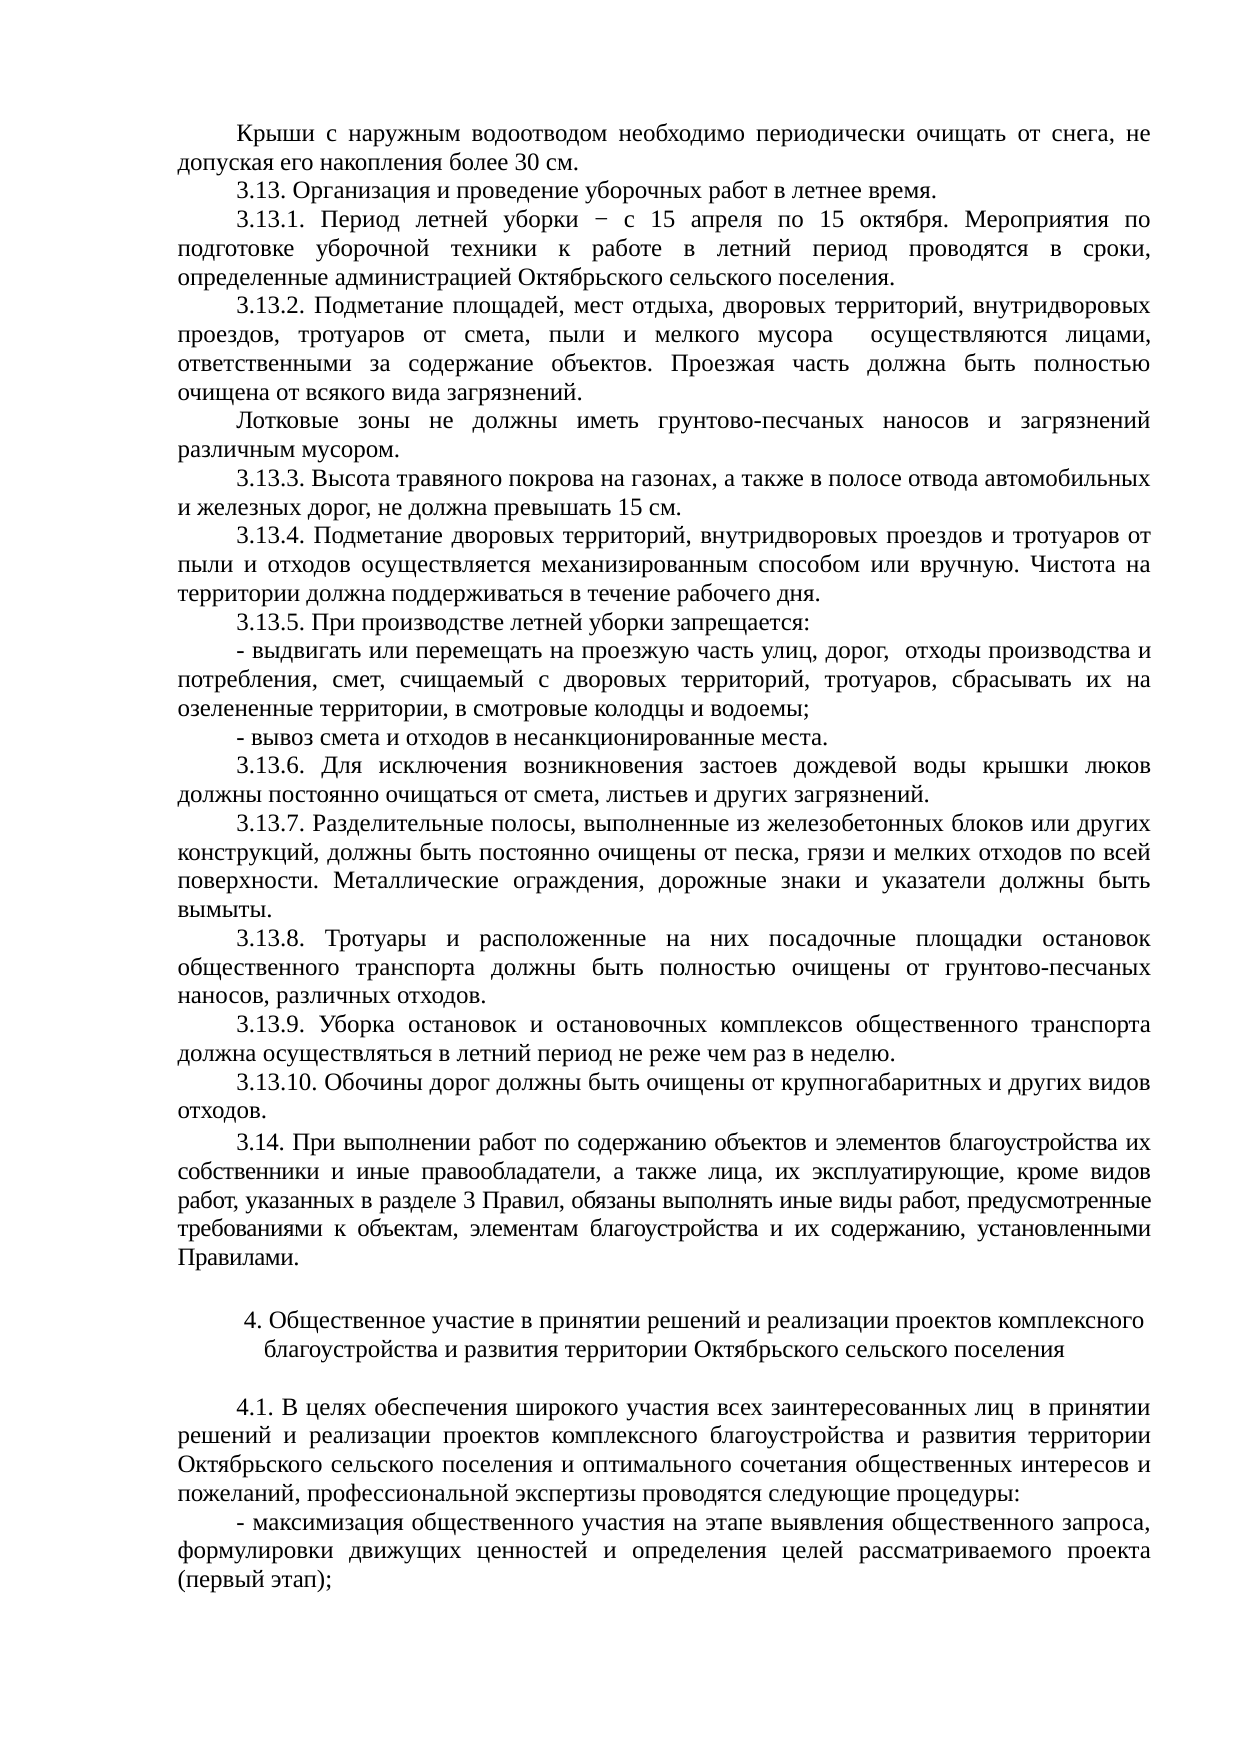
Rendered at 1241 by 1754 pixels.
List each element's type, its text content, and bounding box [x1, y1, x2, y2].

text 3.13.1. Период летней уборки − с 15 апреля по 15 октября. Мероприятия по подготовке уборочной техники к работе в летний период проводятся в сроки, определенные администрацией Октябрьского сельского поселения. [177, 204, 1152, 291]
text 3.13.5. При производстве летней уборки запрещается: [177, 607, 1152, 636]
text 3.13.6. Для исключения возникновения застоев дождевой воды крышки люков должны постоянно очищаться от смета, листьев и других загрязнений. [177, 751, 1152, 808]
text - вывоз смета и отходов в несанкционированные места. [177, 722, 1152, 751]
text 3.13.3. Высота травяного покрова на газонах, а также в полосе отвода автомобильных и железных дорог, не должна превышать 15 см. [177, 463, 1152, 521]
text 4. Общественное участие в принятии решений и реализации проектов комплексного благоустройства и развития территории Октябрьского сельского поселения [177, 1306, 1152, 1363]
text - выдвигать или перемещать на проезжую часть улиц, дорог, отходы производства и потребления, смет, счищаемый с дворовых территорий, тротуаров, сбрасывать их на озелененные территории, в смотровые колодцы и водоемы; [177, 636, 1152, 722]
text 3.13. Организация и проведение уборочных работ в летнее время. [177, 176, 1152, 204]
text 3.13.2. Подметание площадей, мест отдыха, дворовых территорий, внутридворовых проездов, тротуаров от смета, пыли и мелкого мусора осуществляются лицами, ответственными за содержание объектов. Проезжая часть должна быть полностью очищена от всякого вида загрязнений. [177, 291, 1152, 406]
text Крыши с наружным водоотводом необходимо периодически очищать от снега, не допуская его накопления более 30 см. [177, 118, 1152, 176]
text 3.13.8. Тротуары и расположенные на них посадочные площадки остановок общественного транспорта должны быть полностью очищены от грунтово-песчаных наносов, различных отходов. [177, 923, 1152, 1009]
text 3.13.7. Разделительные полосы, выполненные из железобетонных блоков или других конструкций, должны быть постоянно очищены от песка, грязи и мелких отходов по всей поверхности. Металлические ограждения, дорожные знаки и указатели должны быть вымыты. [177, 808, 1152, 923]
text Лотковые зоны не должны иметь грунтово-песчаных наносов и загрязнений различным мусором. [177, 406, 1152, 463]
text 4.1. В целях обеспечения широкого участия всех заинтересованных лиц в принятии решений и реализации проектов комплексного благоустройства и развития территории Октябрьского сельского поселения и оптимального сочетания общественных интересов и пожеланий, профессиональной экспертизы проводятся следующие процедуры: [177, 1392, 1152, 1507]
text 3.14. При выполнении работ по содержанию объектов и элементов благоустройства их собственники и иные правообладатели, а также лица, их эксплуатирующие, кроме видов работ, указанных в разделе 3 Правил, обязаны выполнять иные виды работ, предусмотренные требованиями к объектам, элементам благоустройства и их содержанию, установленными Правилами. [177, 1127, 1152, 1271]
text 3.13.9. Уборка остановок и остановочных комплексов общественного транспорта должна осуществляться в летний период не реже чем раз в неделю. [177, 1009, 1152, 1067]
text 3.13.10. Обочины дорог должны быть очищены от крупногабаритных и других видов отходов. [177, 1067, 1152, 1124]
text - максимизация общественного участия на этапе выявления общественного запроса, формулировки движущих ценностей и определения целей рассматриваемого проекта (первый этап); [177, 1507, 1152, 1593]
text 3.13.4. Подметание дворовых территорий, внутридворовых проездов и тротуаров от пыли и отходов осуществляется механизированным способом или вручную. Чистота на территории должна поддерживаться в течение рабочего дня. [177, 521, 1152, 607]
